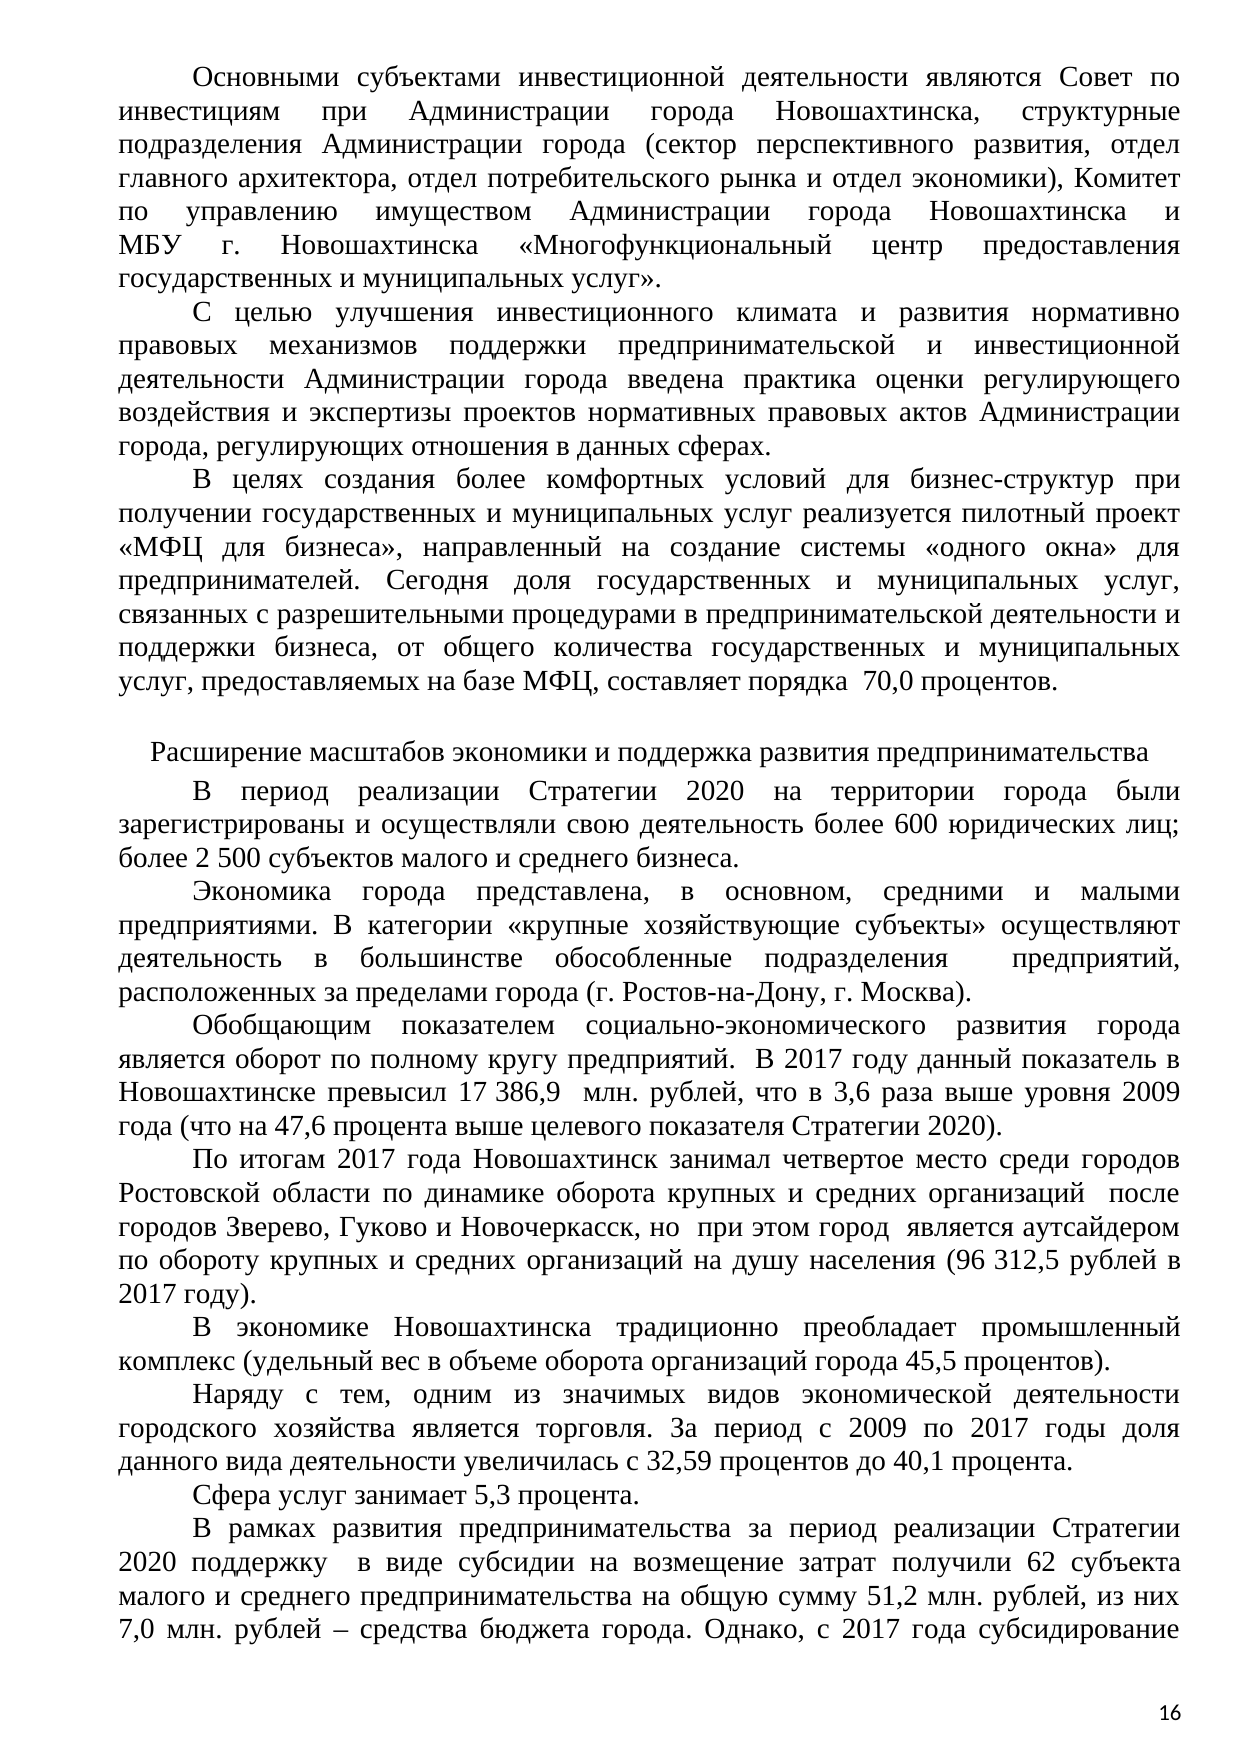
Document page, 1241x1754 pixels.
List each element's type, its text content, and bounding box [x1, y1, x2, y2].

text По итогам 2017 года Новошахтинск занимал четвертое место среди городов Ростовской области по динамике оборота крупных и средних организаций после городов Зверево, Гуково и Новочеркасск, но при этом город является аутсайдером по обороту крупных и средних организаций на душу населения (96 312,5 рублей в 2017 году). [118, 1142, 1181, 1309]
text С целью улучшения инвестиционного климата и развития нормативно правовых механизмов поддержки предпринимательской и инвестиционной деятельности Администрации города введена практика оценки регулирующего воздействия и экспертизы проектов нормативных правовых актов Администрации города, регулирующих отношения в данных сферах. [118, 294, 1181, 462]
text Основными субъектами инвестиционной деятельности являются Совет по инвестициям при Администрации города Новошахтинска, структурные подразделения Администрации города (сектор перспективного развития, отдел главного архитектора, отдел потребительского рынка и отдел экономики), Комитет по управлению имуществом Администрации города Новошахтинска и МБУ г. Новошахтинска «Многофункциональный центр предоставления государственных и муниципальных услуг». [118, 59, 1181, 294]
text В экономике Новошахтинска традиционно преобладает промышленный комплекс (удельный вес в объеме оборота организаций города 45,5 процентов). [118, 1309, 1181, 1376]
text Наряду с тем, одним из значимых видов экономической деятельности городского хозяйства является торговля. За период с 2009 по 2017 годы доля данного вида деятельности увеличилась с 32,59 процентов до 40,1 процента. [118, 1376, 1181, 1477]
subtitle Расширение масштабов экономики и поддержка развития предпринимательства [118, 734, 1181, 768]
text В целях создания более комфортных условий для бизнес-структур при получении государственных и муниципальных услуг реализуется пилотный проект «МФЦ для бизнеса», направленный на создание системы «одного окна» для предпринимателей. Сегодня доля государственных и муниципальных услуг, связанных с разрешительными процедурами в предпринимательской деятельности и поддержки бизнеса, от общего количества государственных и муниципальных услуг, предоставляемых на базе МФЦ, составляет порядка 70,0 процентов. [118, 462, 1181, 696]
text Сфера услуг занимает 5,3 процента. [118, 1477, 1181, 1511]
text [118, 1511, 1181, 1645]
text Экономика города представлена, в основном, средними и малыми предприятиями. В категории «крупные хозяйствующие субъекты» осуществляют деятельность в большинстве обособленные подразделения предприятий, расположенных за пределами города (г. Ростов-на-Дону, г. Москва). [118, 873, 1181, 1007]
text Обобщающим показателем социально-экономического развития города является оборот по полному кругу предприятий. В 2017 году данный показатель в Новошахтинске превысил 17 386,9 млн. рублей, что в 3,6 раза выше уровня 2009 года (что на 47,6 процента выше целевого показателя Стратегии 2020). [118, 1007, 1181, 1142]
text В период реализации Стратегии 2020 на территории города были зарегистрированы и осуществляли свою деятельность более 600 юридических лиц; более 2 500 субъектов малого и среднего бизнеса. [118, 773, 1181, 873]
